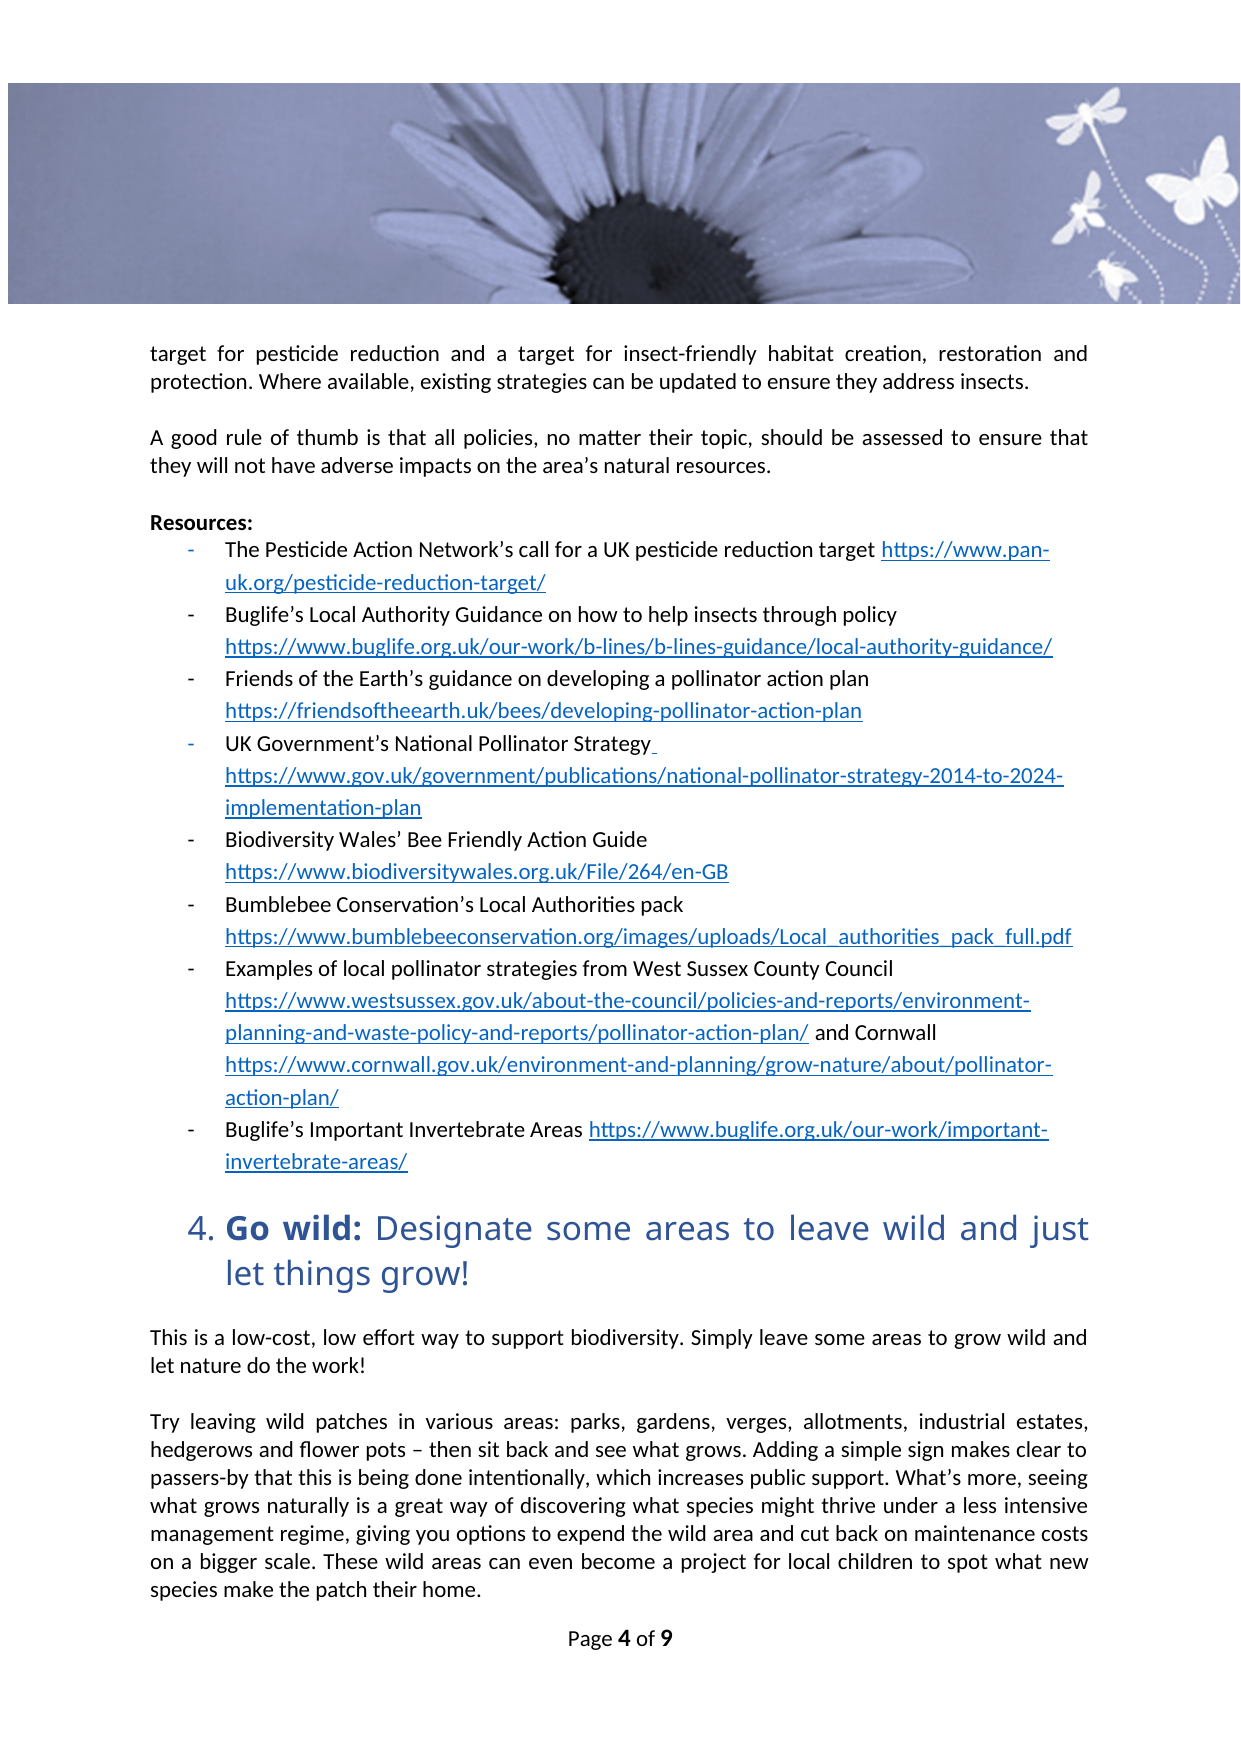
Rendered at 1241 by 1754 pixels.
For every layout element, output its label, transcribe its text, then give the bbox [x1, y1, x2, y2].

text A good rule of thumb is that all policies, no matter their topic, should be assessed to ensure that they will not have adverse impacts on the area’s natural resources. [150, 423, 1090, 479]
list The Pesticide Action Network’s call for a UK pesticide reduction target https://www.pan-uk.org/pesticide-reduction-target/ [187, 536, 1090, 596]
list Buglife’s Local Authority Guidance on how to help insects through policy https://www.buglife.org.uk/our-work/b-lines/b-lines-guidance/local-authority-guidance/ [187, 600, 1090, 660]
subtitle Go wild: Designate some areas to leave wild and just let things grow! [187, 1204, 1090, 1295]
text This is a low-cost, low effort way to support biodiversity. Simply leave some areas to grow wild and let nature do the work! [150, 1323, 1090, 1379]
text Resources: [150, 508, 1090, 536]
list Examples of local pollinator strategies from West Sussex County Council https://www.westsussex.gov.uk/about-the-council/policies-and-reports/environment-planning-and-waste-policy-and-reports/pollinator-action-plan/ and Cornwall https://www.cornwall.gov.uk/environment-and-planning/grow-nature/about/pollinator-action-plan/ [187, 954, 1090, 1111]
text Try leaving wild patches in various areas: parks, gardens, verges, allotments, industrial estates, hedgerows and flower pots – then sit back and see what grows. Adding a simple sign makes clear to passers-by that this is being done intentionally, which increases public support. What’s more, seeing what grows naturally is a great way of discovering what species might thrive under a less intensive management regime, giving you options to expend the wild area and cut back on maintenance costs on a bigger scale. These wild areas can even become a project for local children to spot what new species make the patch their home. [150, 1407, 1090, 1603]
picture [8, 83, 1241, 304]
list Bumblebee Conservation’s Local Authorities pack https://www.bumblebeeconservation.org/images/uploads/Local_authorities_pack_full.pdf [187, 890, 1090, 950]
list Friends of the Earth’s guidance on developing a pollinator action plan https://friendsoftheearth.uk/bees/developing-pollinator-action-plan [187, 664, 1090, 724]
list Buglife’s Important Invertebrate Areas https://www.buglife.org.uk/our-work/important-invertebrate-areas/ [187, 1115, 1090, 1175]
list UK Government’s National Pollinator Strategy https://www.gov.uk/government/publications/national-pollinator-strategy-2014-to-2024-implementation-plan [187, 729, 1090, 821]
list Biodiversity Wales’ Bee Friendly Action Guide https://www.biodiversitywales.org.uk/File/264/en-GB [187, 825, 1090, 886]
